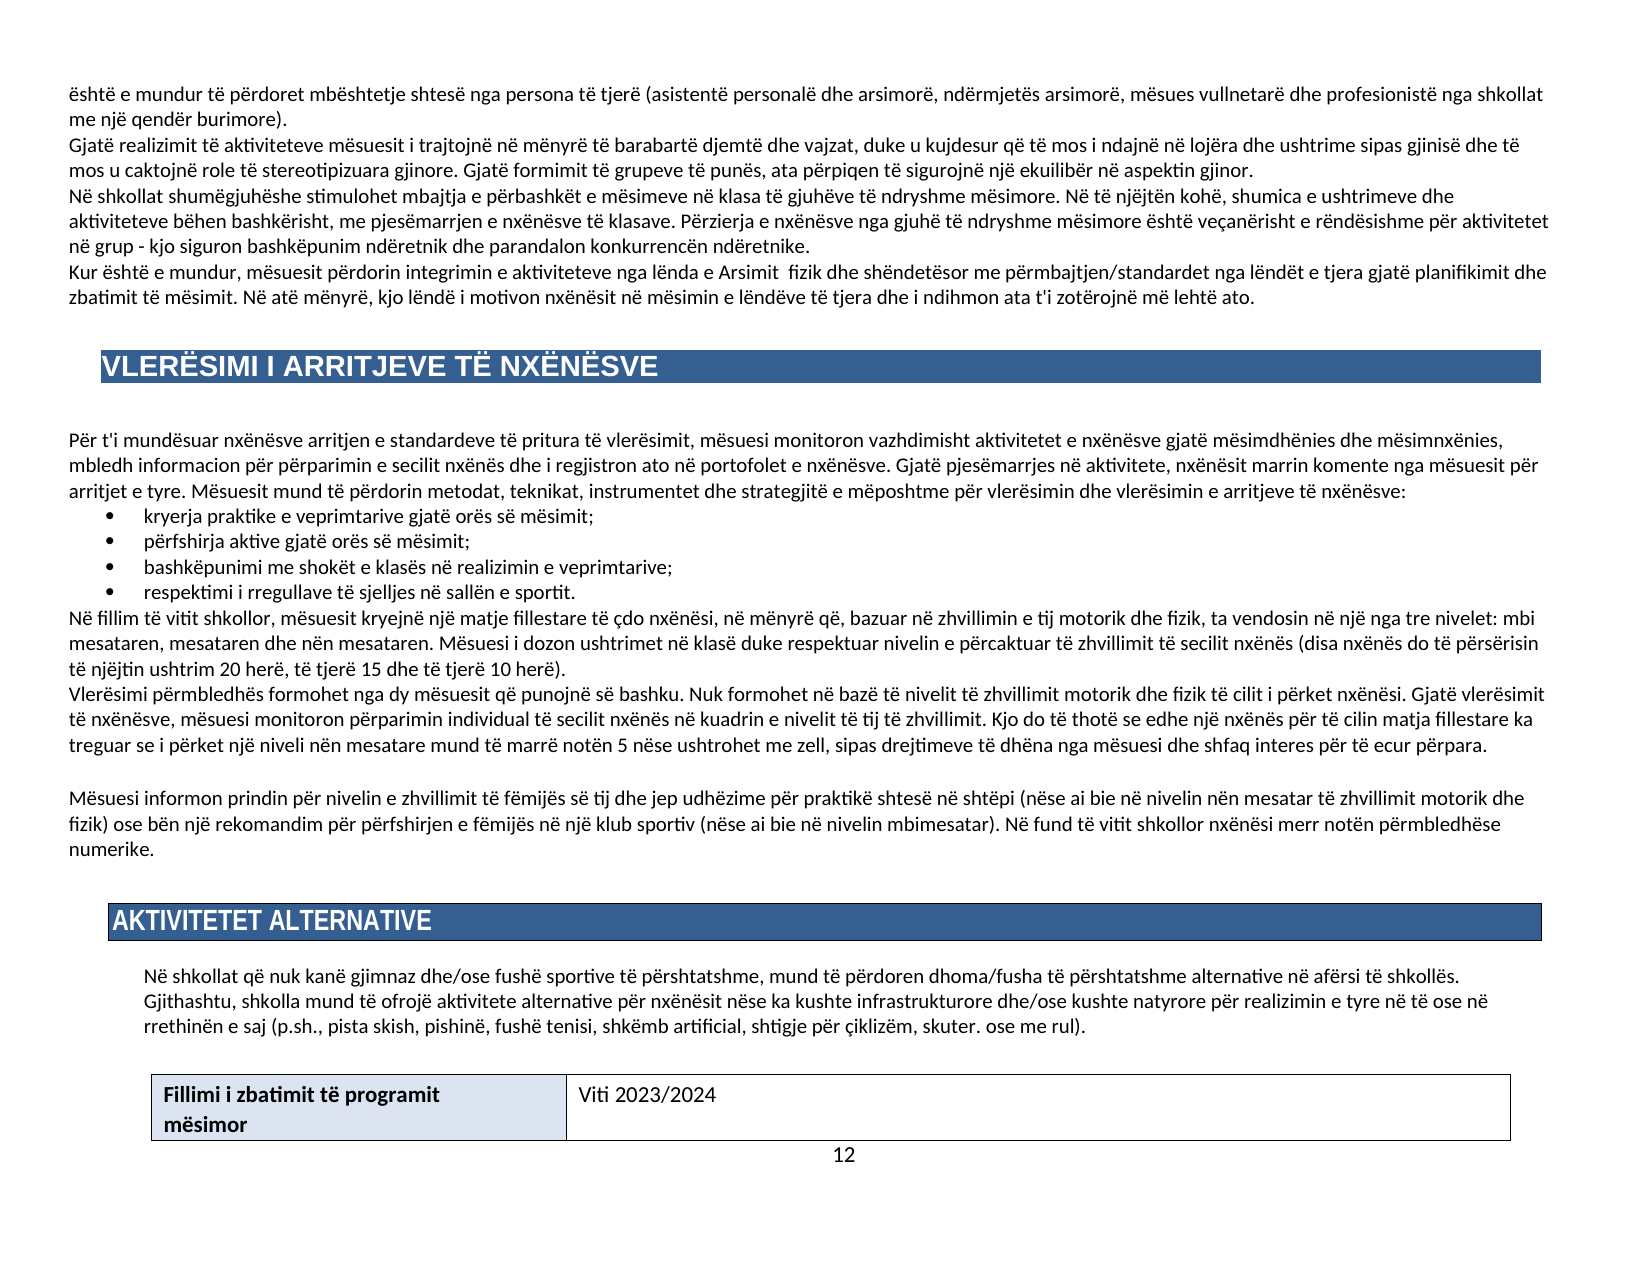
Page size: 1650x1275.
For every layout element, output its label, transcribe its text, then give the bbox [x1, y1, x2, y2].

list përfshirja aktive gjatë orës së mësimit; [106, 529, 1554, 554]
text Gjatë realizimit të aktiviteteve mësuesit i trajtojnë në mënyrë të barabartë djemtë dhe vajzat, duke u kujdesur që të mos i ndajnë në lojëra dhe ushtrime sipas gjinisë dhe të mos u caktojnë role të stereotipizuara gjinore. Gjatë formimit të grupeve të punës, ata përpiqen të sigurojnë një ekuilibër në aspektin gjinor. [69, 132, 1554, 183]
text Kur është e mundur, mësuesit përdorin integrimin e aktiviteteve nga lënda e Arsimit fizik dhe shëndetësor me përmbajtjen/standardet nga lëndët e tjera gjatë planifikimit dhe zbatimit të mësimit. Në atë mënyrë, kjo lëndë i motivon nxënësit në mësimin e lëndëve të tjera dhe i ndihmon ata t'i zotërojnë më lehtë ato. [69, 259, 1554, 310]
list bashkëpunimi me shokët e klasës në realizimin e veprimtarive; [106, 554, 1554, 579]
table_header Viti 2023/2024 [567, 1075, 1510, 1140]
text Për t'i mundësuar nxënësve arritjen e standardeve të pritura të vlerësimit, mësuesi monitoron vazhdimisht aktivitetet e nxënësve gjatë mësimdhënies dhe mësimnxënies, mbledh informacion për përparimin e secilit nxënës dhe i regjistron ato në portofolet e nxënësve. Gjatë pjesëmarrjes në aktivitete, nxënësit marrin komente nga mësuesit për arritjet e tyre. Mësuesit mund të përdorin metodat, teknikat, instrumentet dhe strategjitë e mëposhtme për vlerësimin dhe vlerësimin e arritjeve të nxënësve: [69, 427, 1554, 503]
table_header Fillimi i zbatimit të programit mësimor [152, 1075, 566, 1140]
text Në shkollat ​​që nuk kanë gjimnaz dhe/ose fushë sportive të përshtatshme, mund të përdoren dhoma/fusha të përshtatshme alternative në afërsi të shkollës. Gjithashtu, shkolla mund të ofrojë aktivitete alternative për nxënësit nëse ka kushte infrastrukturore dhe/ose kushte natyrore për realizimin e tyre në të ose në rrethinën e saj (p.sh., pista skish, pishinë, fushë tenisi, shkëmb artificial, shtigje për çiklizëm, skuter. ose me rul). [144, 963, 1554, 1039]
text Në fillim të vitit shkollor, mësuesit kryejnë një matje fillestare të çdo nxënësi, në mënyrë që, bazuar në zhvillimin e tij motorik dhe fizik, ta vendosin në një nga tre nivelet: mbi mesataren, mesataren dhe nën mesataren. Mësuesi i dozon ushtrimet në klasë duke respektuar nivelin e përcaktuar të zhvillimit të secilit nxënës (disa nxënës do të përsërisin të njëjtin ushtrim 20 herë, të tjerë 15 dhe të tjerë 10 herë). [69, 605, 1554, 681]
text Në shkollat ​​shumëgjuhëshe stimulohet mbajtja e përbashkët e mësimeve në klasa të gjuhëve të ndryshme mësimore. Në të njëjtën kohë, shumica e ushtrimeve dhe aktiviteteve bëhen bashkërisht, me pjesëmarrjen e nxënësve të klasave. Përzierja e nxënësve nga gjuhë të ndryshme mësimore është veçanërisht e rëndësishme për aktivitetet në grup - kjo siguron bashkëpunim ndëretnik dhe parandalon konkurrencën ndëretnike. [69, 183, 1554, 259]
list respektimi i rregullave të sjelljes në sallën e sportit. [106, 579, 1554, 605]
text është e mundur të përdoret mbështetje shtesë nga persona të tjerë (asistentë personalë dhe arsimorë, ndërmjetës arsimorë, mësues vullnetarë dhe profesionistë nga shkollat ​​me një qendër burimore). [69, 81, 1554, 132]
list kryerja praktike e veprimtarive gjatë orës së mësimit; [106, 503, 1554, 529]
text Vlerësimi përmbledhës formohet nga dy mësuesit që punojnë së bashku. Nuk formohet në bazë të nivelit të zhvillimit motorik dhe fizik të cilit i përket nxënësi. Gjatë vlerësimit të nxënësve, mësuesi monitoron përparimin individual të secilit nxënës në kuadrin e nivelit të tij të zhvillimit. Kjo do të thotë se edhe një nxënës për të cilin matja fillestare ka treguar se i përket një niveli nën mesatare mund të marrë notën 5 nëse ushtrohet me zell, sipas drejtimeve të dhëna nga mësuesi dhe shfaq interes për të ecur përpara. [69, 681, 1554, 757]
text Mësuesi informon prindin për nivelin e zhvillimit të fëmijës së tij dhe jep udhëzime për praktikë shtesë në shtëpi (nëse ai bie në nivelin nën mesatar të zhvillimit motorik dhe fizik) ose bën një rekomandim për përfshirjen e fëmijës në një klub sportiv (nëse ai bie në nivelin mbimesatar). Në fund të vitit shkollor nxënësi merr notën përmbledhëse numerike. [69, 785, 1554, 862]
subtitle VLERËSIMI I ARRITJEVE TË NXËNËSVE [101, 349, 1554, 383]
